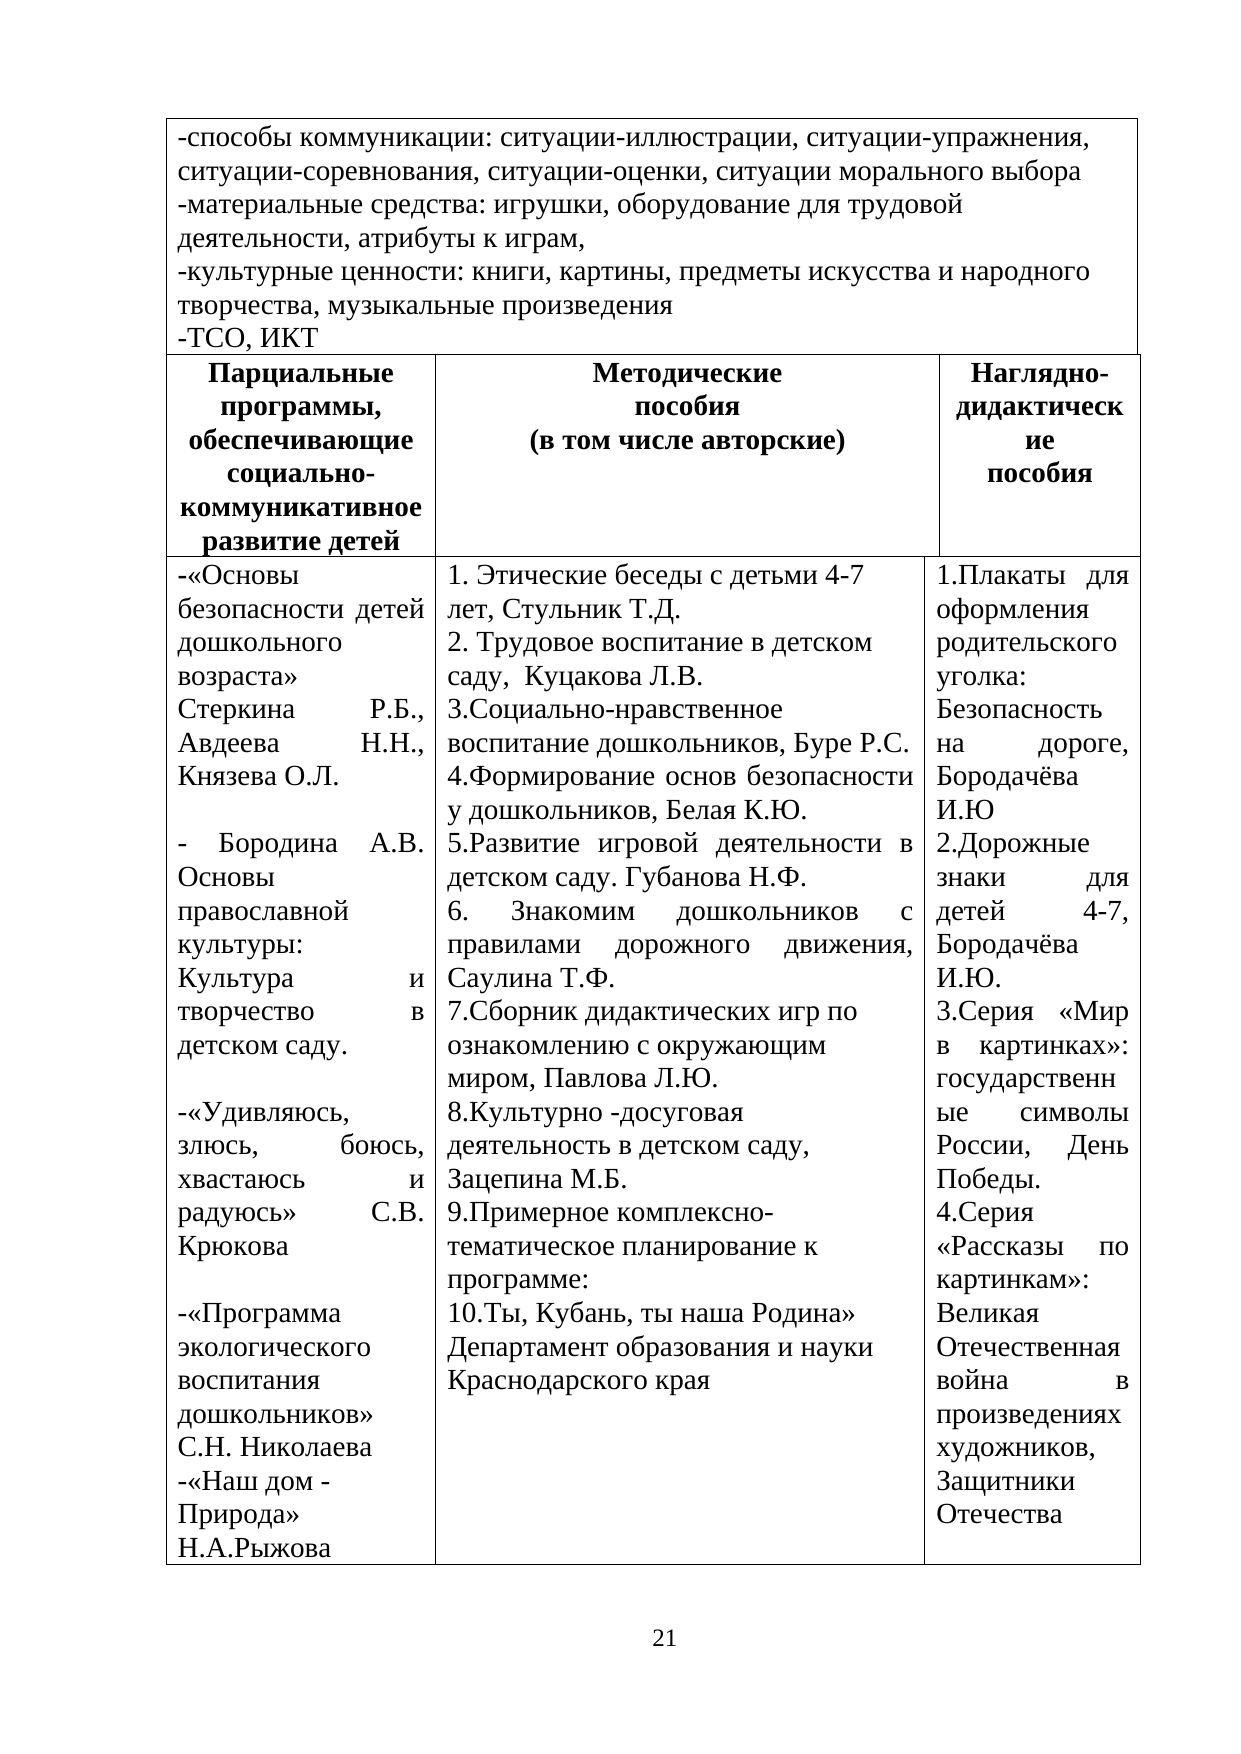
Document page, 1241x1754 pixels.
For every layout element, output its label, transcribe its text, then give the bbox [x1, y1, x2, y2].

table_cell Наглядно-дидактические пособия [940, 355, 1140, 556]
table_cell 1.Плакаты для оформления родительского уголка: Безопасность на дороге, Бородачёва И.Ю 2.Дорожные знаки для детей 4-7, Бородачёва И.Ю. 3.Серия «Мир в картинках»: государственные символы России, День Победы. 4.Серия «Рассказы по картинкам»: Великая Отечественная война в произведениях художников, Защитники Отечества [925, 557, 1140, 1563]
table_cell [167, 119, 1137, 354]
table_cell Методические пособия (в том числе авторские) [436, 355, 939, 556]
table_cell 1. Этические беседы с детьми 4-7 лет, Стульник Т.Д. 2. Трудовое воспитание в детском саду, Куцакова Л.В. 3.Социально-нравственное воспитание дошкольников, Буре Р.С. 4.Формирование основ безопасности у дошкольников, Белая К.Ю. 5.Развитие игровой деятельности в детском саду. Губанова Н.Ф. 6. Знакомим дошкольников с правилами дорожного движения, Саулина Т.Ф. 7.Сборник дидактических игр по ознакомлению с окружающим миром, Павлова Л.Ю. 8.Культурно -досуговая деятельность в детском саду, Зацепина М.Б. 9.Примерное комплексно-тематическое планирование к программе: 10.Ты, Кубань, ты наша Родина» Департамент образования и науки Краснодарского края [436, 557, 924, 1563]
table_cell Парциальные программы, обеспечивающие социально-коммуникативное развитие детей [167, 355, 435, 556]
table_cell -«Основы безопасности детей дошкольного возраста» Стеркина Р.Б., Авдеева Н.Н., Князева О.Л. - Бородина А.В. Основы православной культуры: Культура и творчество в детском саду. -«Удивляюсь, злюсь, боюсь, хвастаюсь и радуюсь» С.В. Крюкова -«Программа экологического воспитания дошкольников» С.Н. Николаева -«Наш дом - Природа» Н.А.Рыжова [167, 557, 435, 1563]
